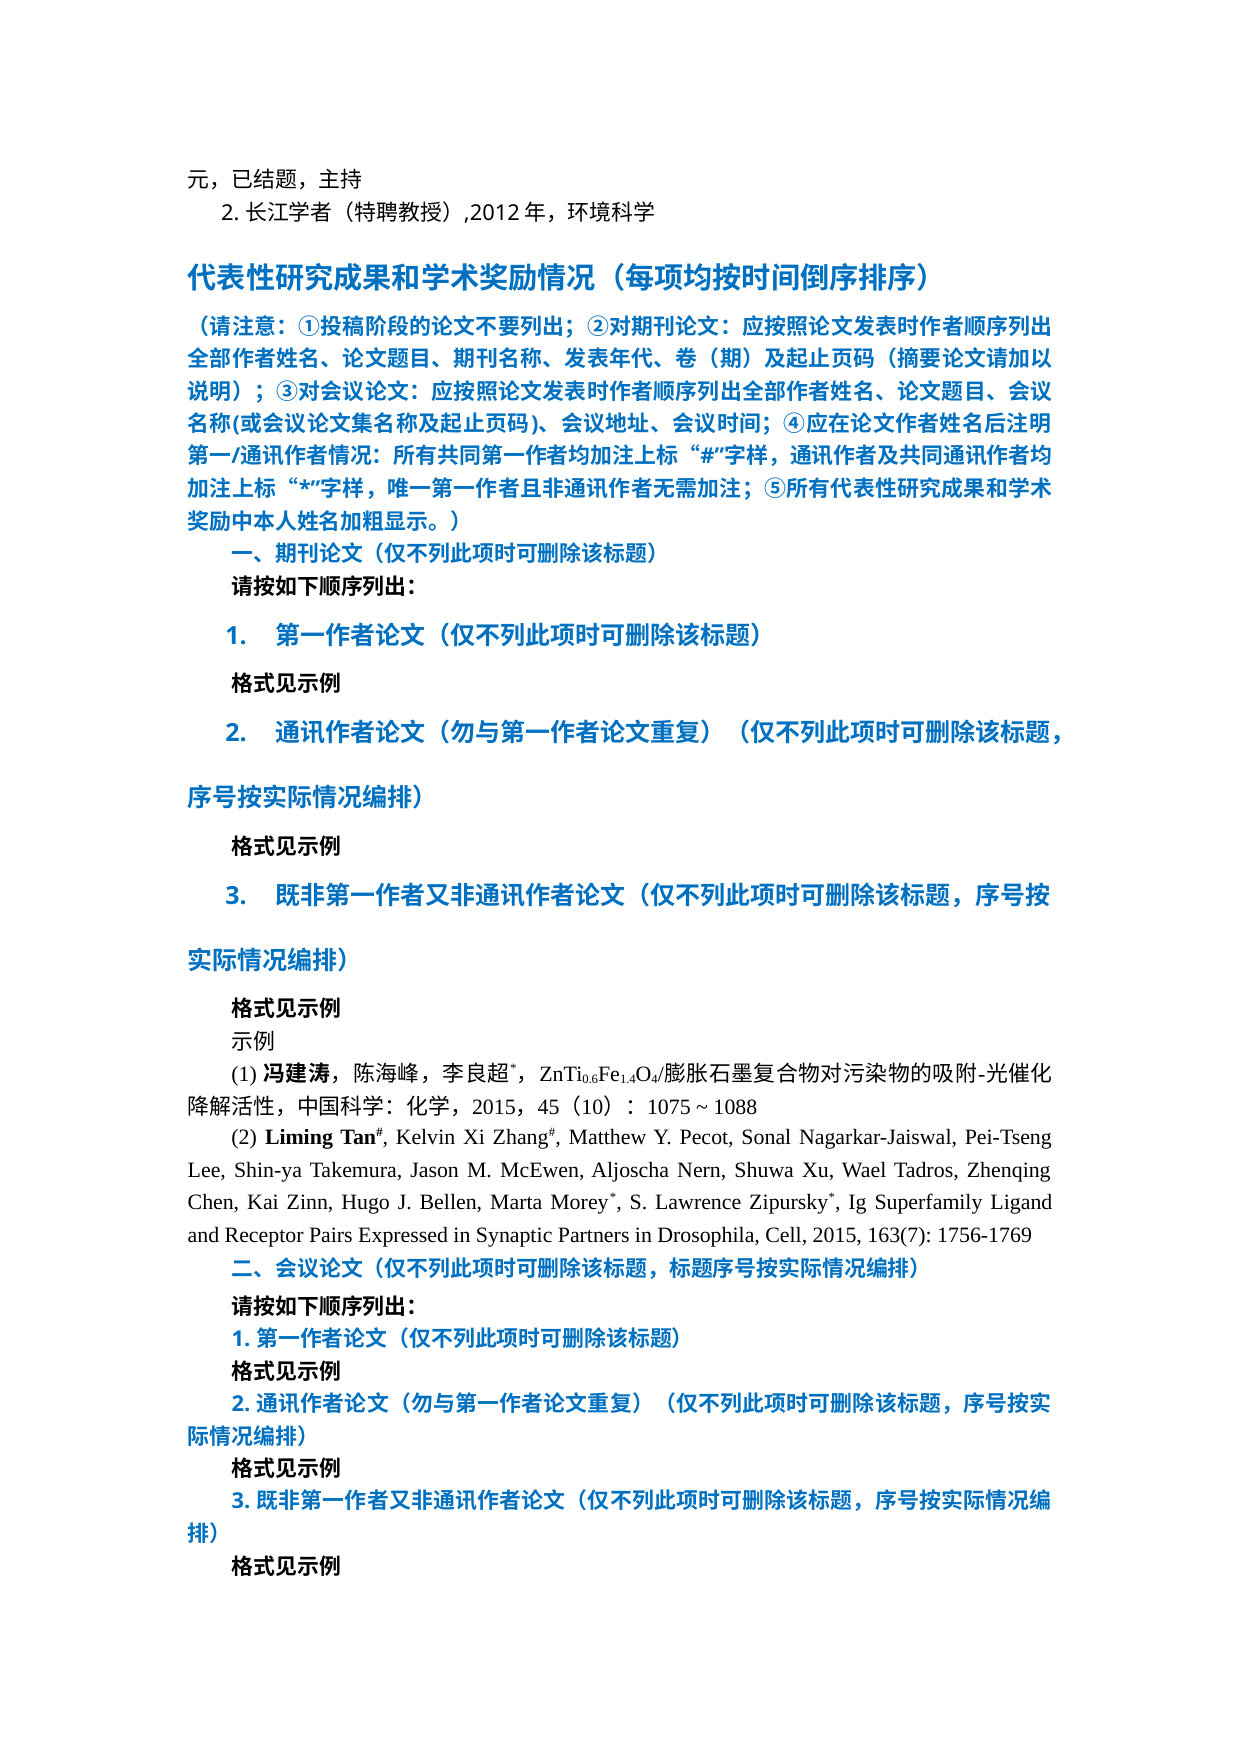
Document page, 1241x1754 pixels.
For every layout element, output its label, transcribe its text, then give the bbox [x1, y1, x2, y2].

text 格式见示例 [187, 1548, 1053, 1581]
text 1. 第一作者论文（仅不列此项时可删除该标题） [187, 1321, 1053, 1353]
text 2. 通讯作者论文（勿与第一作者论文重复）（仅不列此项时可删除该标题，序号按实际情况编排） [187, 1386, 1053, 1451]
text 格式见示例 [187, 666, 1053, 698]
text 格式见示例 [187, 1353, 1053, 1386]
text (2) Liming Tan#, Kelvin Xi Zhang#, Matthew Y. Pecot, Sonal Nagarkar-Jaiswal, Pei-Tseng Lee, Shin-ya Takemura, Jason M. McEwen, Aljoscha Nern, Shuwa Xu, Wael Tadros, Zhenqing Chen, Kai Zinn, Hugo J. Bellen, Marta Morey*, S. Lawrence Zipursky*, Ig Superfamily Ligand and Receptor Pairs Expressed in Synaptic Partners in Drosophila, Cell, 2015, 163(7): 1756-1769 [187, 1121, 1053, 1251]
text （请注意：①投稿阶段的论文不要列出；②对期刊论文：应按照论文发表时作者顺序列出全部作者姓名、论文题目、期刊名称、发表年代、卷（期）及起止页码（摘要论文请加以说明）；③对会议论文：应按照论文发表时作者顺序列出全部作者姓名、论文题目、会议名称(或会议论文集名称及起止页码)、会议地址、会议时间；④应在论文作者姓名后注明第一/通讯作者情况：所有共同第一作者均加注上标“#”字样，通讯作者及共同通讯作者均加注上标“*”字样，唯一第一作者且非通讯作者无需加注；⑤所有代表性研究成果和学术奖励中本人姓名加粗显示。） [187, 308, 1053, 536]
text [187, 162, 1053, 194]
text 请按如下顺序列出： [187, 568, 1053, 601]
text (1) 冯建涛，陈海峰，李良超*，ZnTi0.6Fe1.4O4/膨胀石墨复合物对污染物的吸附-光催化降解活性，中国科学：化学，2015，45（10）：1075 ~ 1088 [187, 1056, 1053, 1121]
text 代表性研究成果和学术奖励情况（每项均按时间倒序排序） [187, 243, 1053, 308]
text 格式见示例 [187, 1451, 1053, 1483]
text 2. 长江学者（特聘教授）,2012年，环境科学 [187, 194, 1053, 227]
text 示例 [187, 1023, 1053, 1056]
list 既非第一作者又非通讯作者论文（仅不列此项时可删除该标题，序号按实际情况编排） [187, 861, 1053, 991]
text 格式见示例 [187, 828, 1053, 861]
list 第一作者论文（仅不列此项时可删除该标题） [187, 601, 1053, 666]
text 请按如下顺序列出： [187, 1288, 1053, 1321]
text 二、会议论文（仅不列此项时可删除该标题，标题序号按实际情况编排） [187, 1251, 1053, 1283]
text 3. 既非第一作者又非通讯作者论文（仅不列此项时可删除该标题，序号按实际情况编排） [187, 1483, 1053, 1548]
list 通讯作者论文（勿与第一作者论文重复）（仅不列此项时可删除该标题，序号按实际情况编排） [187, 698, 1053, 828]
text 格式见示例 [187, 991, 1053, 1023]
text 一、期刊论文（仅不列此项时可删除该标题） [187, 536, 1053, 568]
